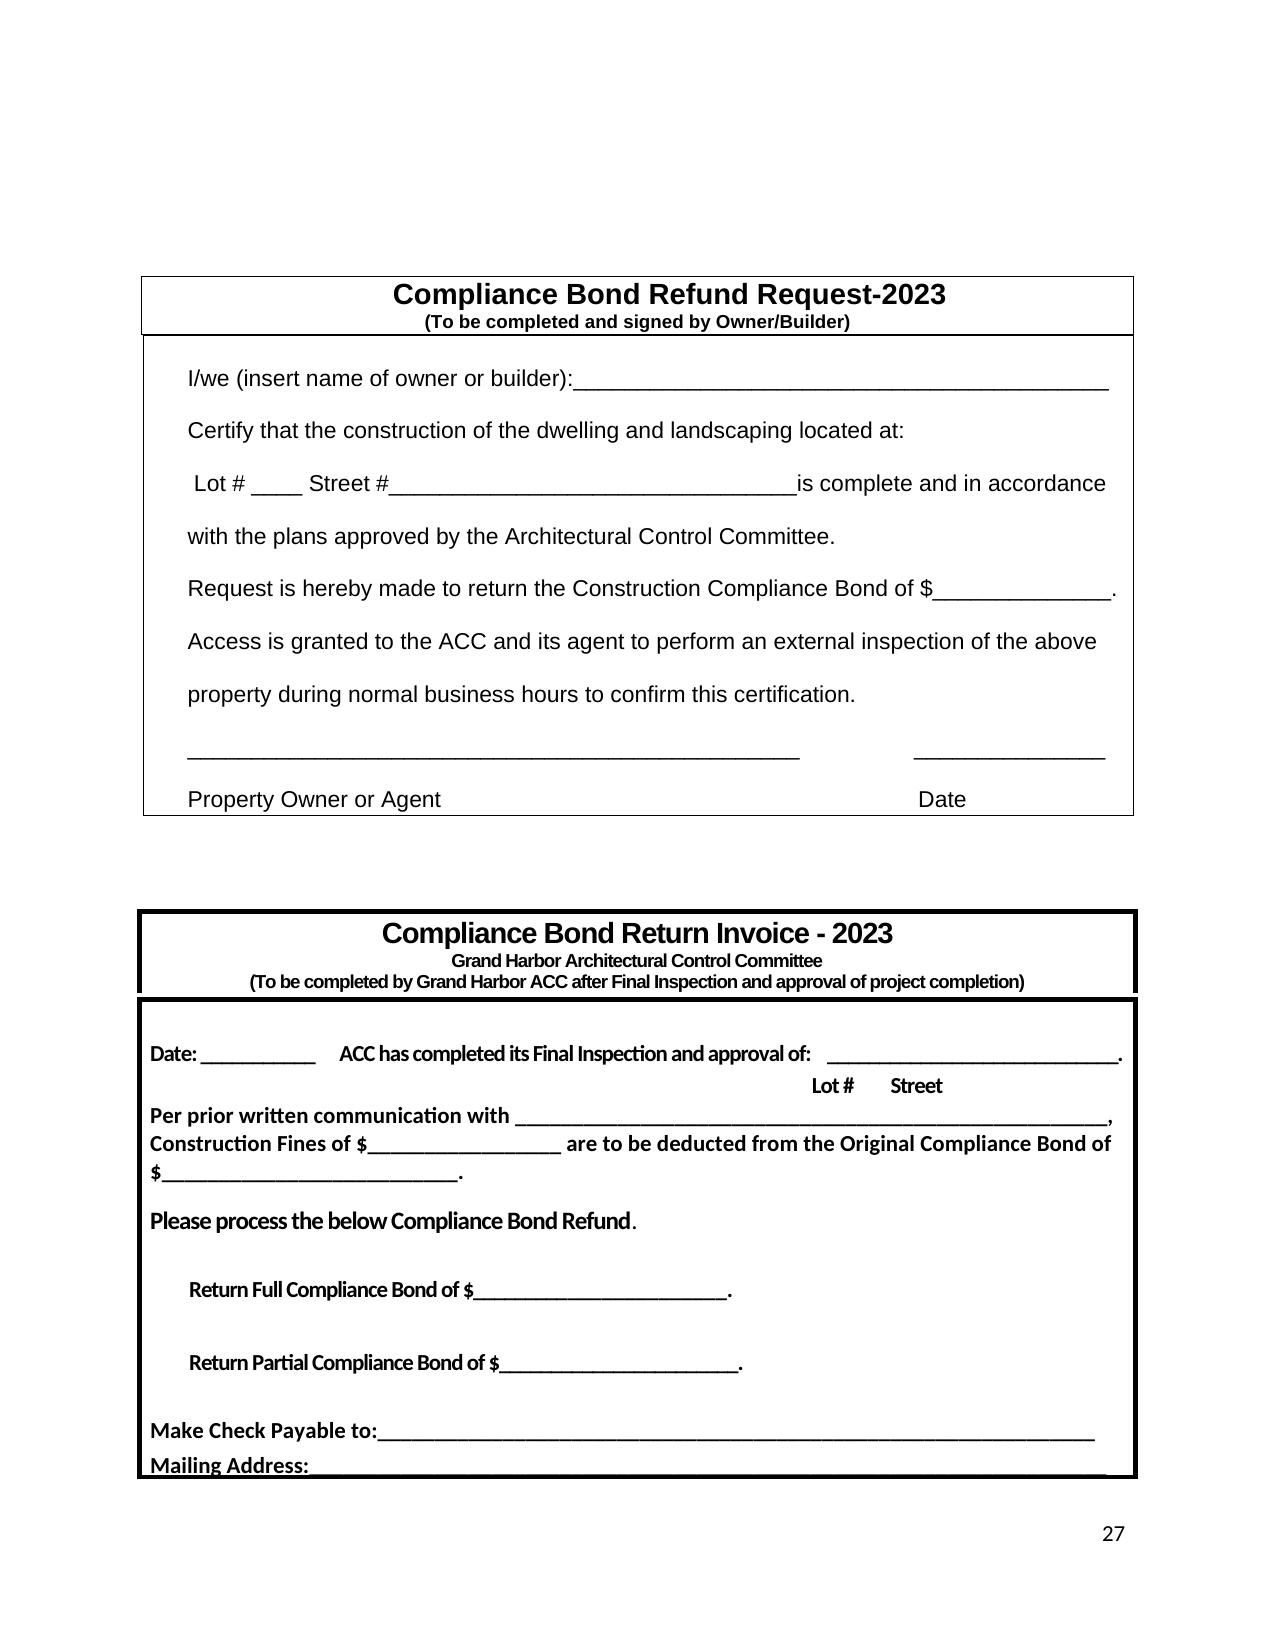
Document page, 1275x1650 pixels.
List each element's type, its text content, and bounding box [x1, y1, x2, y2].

text Lot # Street [142, 1064, 1133, 1094]
text (To be completed by Grand Harbor ACC after Final Inspection and approval of project completion) [150, 971, 1125, 993]
text (To be completed and signed by Owner/Builder) [142, 309, 1133, 334]
text I/we (insert name of owner or builder):__________________________________________ [144, 361, 1133, 391]
text Compliance Bond Return Invoice - 2023 Grand Harbor Architectural Control Committee [142, 914, 1133, 971]
text Lot # ____ Street #________________________________is complete and in accordance with the plans approved by the Architectural Control Committee. Request is hereby made to return the Construction Compliance Bond of $______________. Access is granted to the ACC and its agent to perform an external inspection of the above property during normal business hours to confirm this certification. [144, 467, 1133, 707]
text Per prior written communication with ____________________________________________________, Construction Fines of $_________________ are to be deducted from the Original Compliance Bond of $__________________________. [142, 1094, 1133, 1185]
text ________________________________________________ _______________ Property Owner or Agent Date [144, 730, 1133, 815]
text Make Check Payable to:_______________________________________________________________ Mailing Address:______________________________________________________________________ [142, 1409, 1133, 1475]
text Date: ___________ ACC has completed its Final Inspection and approval of: ____________________________. [142, 1032, 1133, 1064]
text Certify that the construction of the dwelling and landscaping located at: [144, 414, 1133, 444]
text Please process the below Compliance Bond Refund. Return Full Compliance Bond of $_______________________. Return Partial Compliance Bond of $_______________________. [142, 1199, 1133, 1381]
text Compliance Bond Refund Request-2023 [142, 277, 1133, 309]
